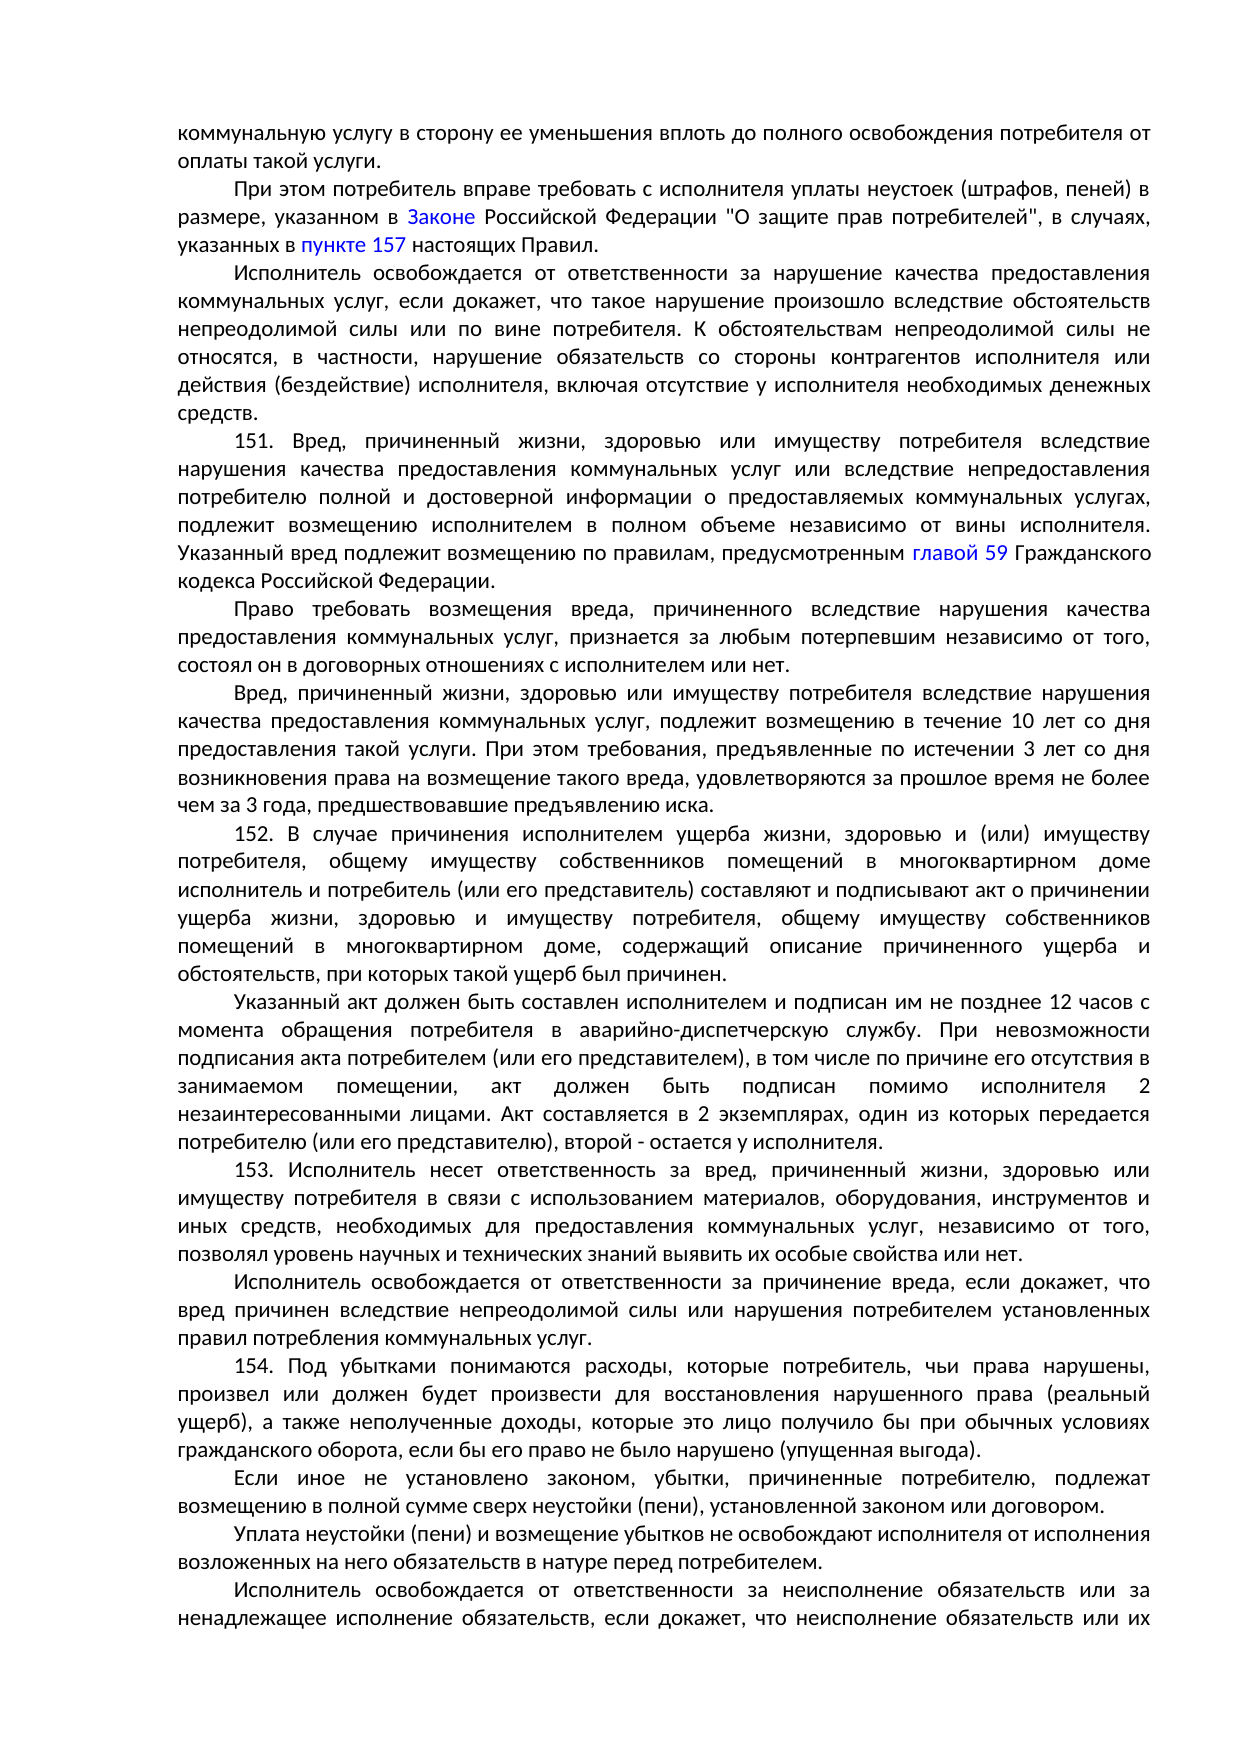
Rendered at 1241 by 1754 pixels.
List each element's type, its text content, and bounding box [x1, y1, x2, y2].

text 152. В случае причинения исполнителем ущерба жизни, здоровью и (или) имуществу потребителя, общему имуществу собственников помещений в многоквартирном доме исполнитель и потребитель (или его представитель) составляют и подписывают акт о причинении ущерба жизни, здоровью и имуществу потребителя, общему имуществу собственников помещений в многоквартирном доме, содержащий описание причиненного ущерба и обстоятельств, при которых такой ущерб был причинен. [177, 819, 1152, 987]
text При этом потребитель вправе требовать с исполнителя уплаты неустоек (штрафов, пеней) в размере, указанном в Законе Российской Федерации "О защите прав потребителей", в случаях, указанных в пункте 157 настоящих Правил. [177, 174, 1152, 258]
text Право требовать возмещения вреда, причиненного вследствие нарушения качества предоставления коммунальных услуг, признается за любым потерпевшим независимо от того, состоял он в договорных отношениях с исполнителем или нет. [177, 594, 1152, 678]
text 151. Вред, причиненный жизни, здоровью или имуществу потребителя вследствие нарушения качества предоставления коммунальных услуг или вследствие непредоставления потребителю полной и достоверной информации о предоставляемых коммунальных услугах, подлежит возмещению исполнителем в полном объеме независимо от вины исполнителя. Указанный вред подлежит возмещению по правилам, предусмотренным главой 59 Гражданского кодекса Российской Федерации. [177, 426, 1152, 594]
text Вред, причиненный жизни, здоровью или имуществу потребителя вследствие нарушения качества предоставления коммунальных услуг, подлежит возмещению в течение 10 лет со дня предоставления такой услуги. При этом требования, предъявленные по истечении 3 лет со дня возникновения права на возмещение такого вреда, удовлетворяются за прошлое время не более чем за 3 года, предшествовавшие предъявлению иска. [177, 678, 1152, 819]
text Уплата неустойки (пени) и возмещение убытков не освобождают исполнителя от исполнения возложенных на него обязательств в натуре перед потребителем. [177, 1519, 1152, 1575]
text Исполнитель освобождается от ответственности за нарушение качества предоставления коммунальных услуг, если докажет, что такое нарушение произошло вследствие обстоятельств непреодолимой силы или по вине потребителя. К обстоятельствам непреодолимой силы не относятся, в частности, нарушение обязательств со стороны контрагентов исполнителя или действия (бездействие) исполнителя, включая отсутствие у исполнителя необходимых денежных средств. [177, 258, 1152, 426]
text 154. Под убытками понимаются расходы, которые потребитель, чьи права нарушены, произвел или должен будет произвести для восстановления нарушенного права (реальный ущерб), а также неполученные доходы, которые это лицо получило бы при обычных условиях гражданского оборота, если бы его право не было нарушено (упущенная выгода). [177, 1351, 1152, 1463]
text Указанный акт должен быть составлен исполнителем и подписан им не позднее 12 часов с момента обращения потребителя в аварийно-диспетчерскую службу. При невозможности подписания акта потребителем (или его представителем), в том числе по причине его отсутствия в занимаемом помещении, акт должен быть подписан помимо исполнителя 2 незаинтересованными лицами. Акт составляется в 2 экземплярах, один из которых передается потребителю (или его представителю), второй - остается у исполнителя. [177, 987, 1152, 1155]
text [177, 118, 1152, 174]
text Если иное не установлено законом, убытки, причиненные потребителю, подлежат возмещению в полной сумме сверх неустойки (пени), установленной законом или договором. [177, 1463, 1152, 1519]
text 153. Исполнитель несет ответственность за вред, причиненный жизни, здоровью или имуществу потребителя в связи с использованием материалов, оборудования, инструментов и иных средств, необходимых для предоставления коммунальных услуг, независимо от того, позволял уровень научных и технических знаний выявить их особые свойства или нет. [177, 1155, 1152, 1267]
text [177, 1575, 1152, 1631]
text Исполнитель освобождается от ответственности за причинение вреда, если докажет, что вред причинен вследствие непреодолимой силы или нарушения потребителем установленных правил потребления коммунальных услуг. [177, 1267, 1152, 1351]
